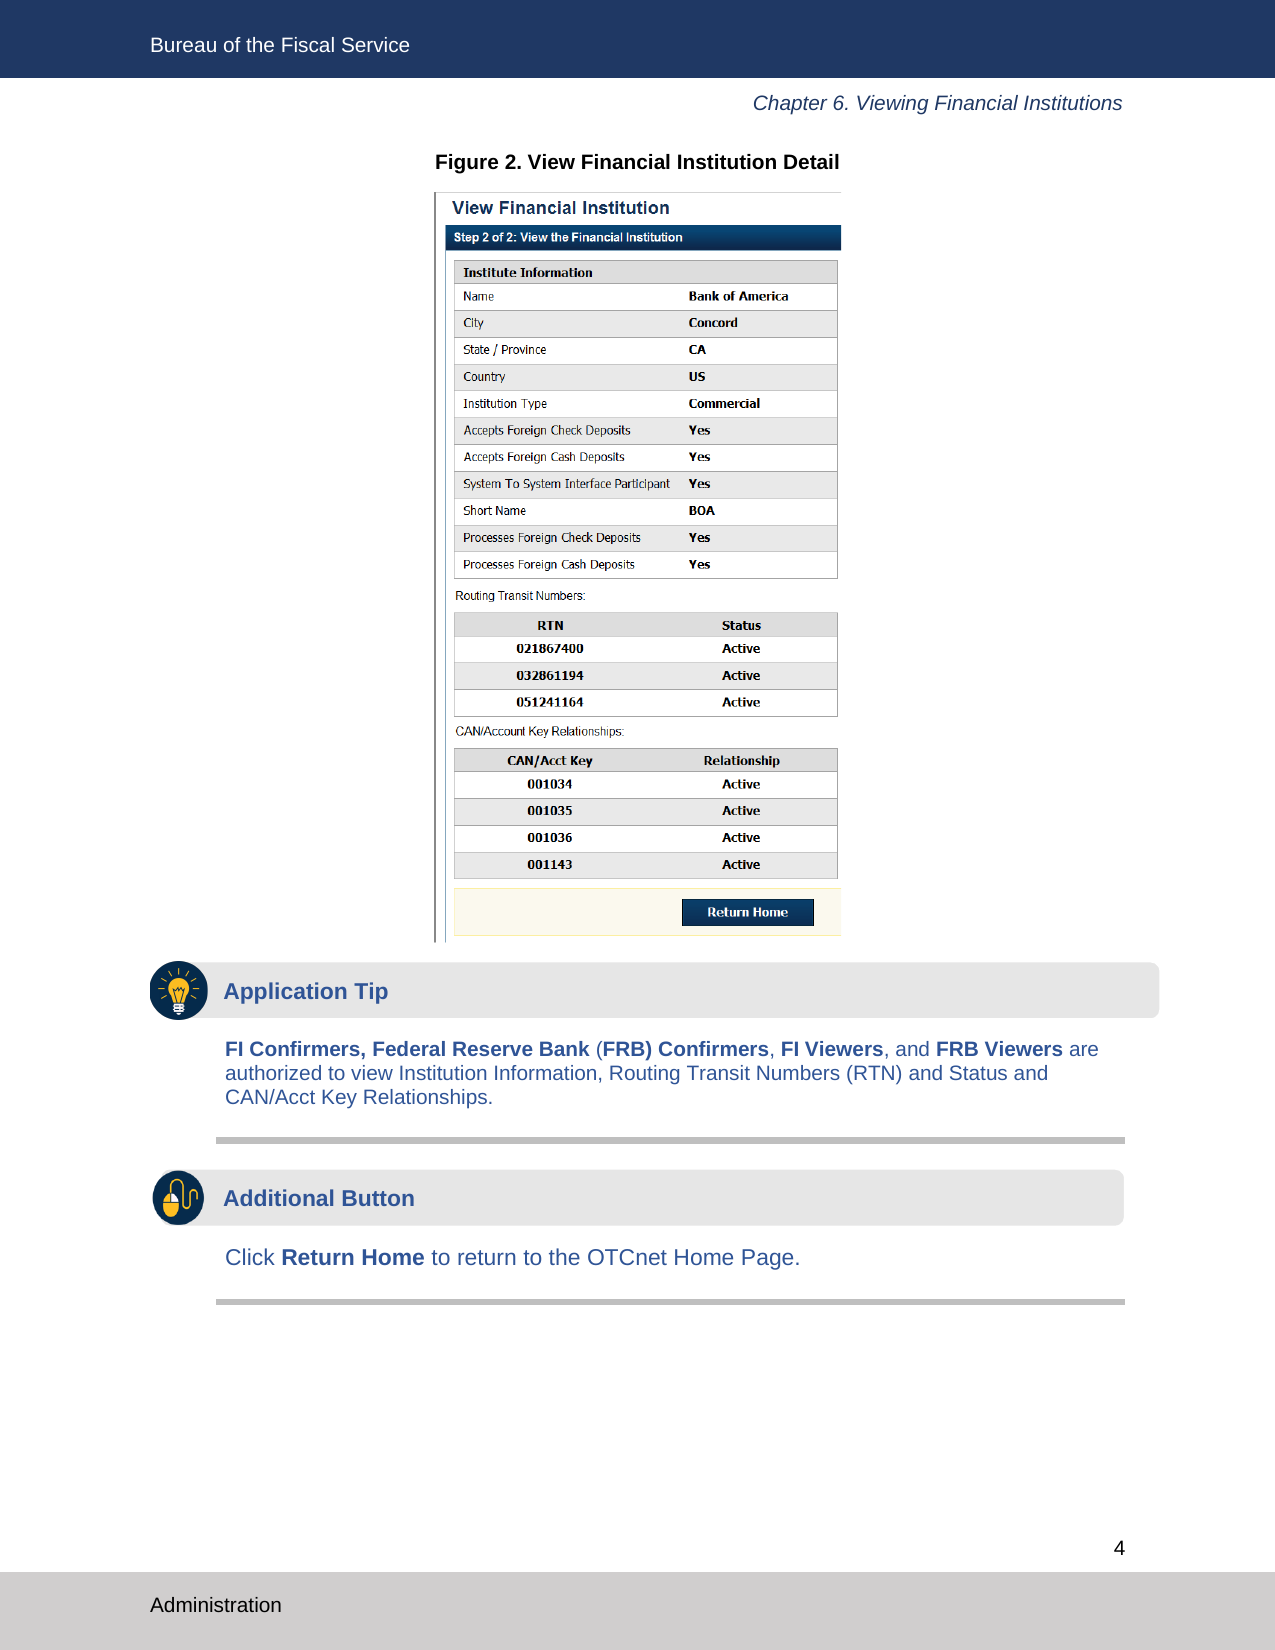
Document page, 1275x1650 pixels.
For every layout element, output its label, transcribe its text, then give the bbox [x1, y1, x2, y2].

picture [150, 1168, 205, 1227]
picture [434, 192, 842, 943]
list Click Return Home to return to the OTCnet Home Page. [225, 1244, 1125, 1270]
list FI Confirmers, Federal Reserve Bank (FRB) Confirmers, FI Viewers, and FRB Viewers are authorized to view Institution Information, Routing Transit Numbers (RTN) and Status and CAN/Acct Key Relationships. [225, 1037, 1125, 1108]
